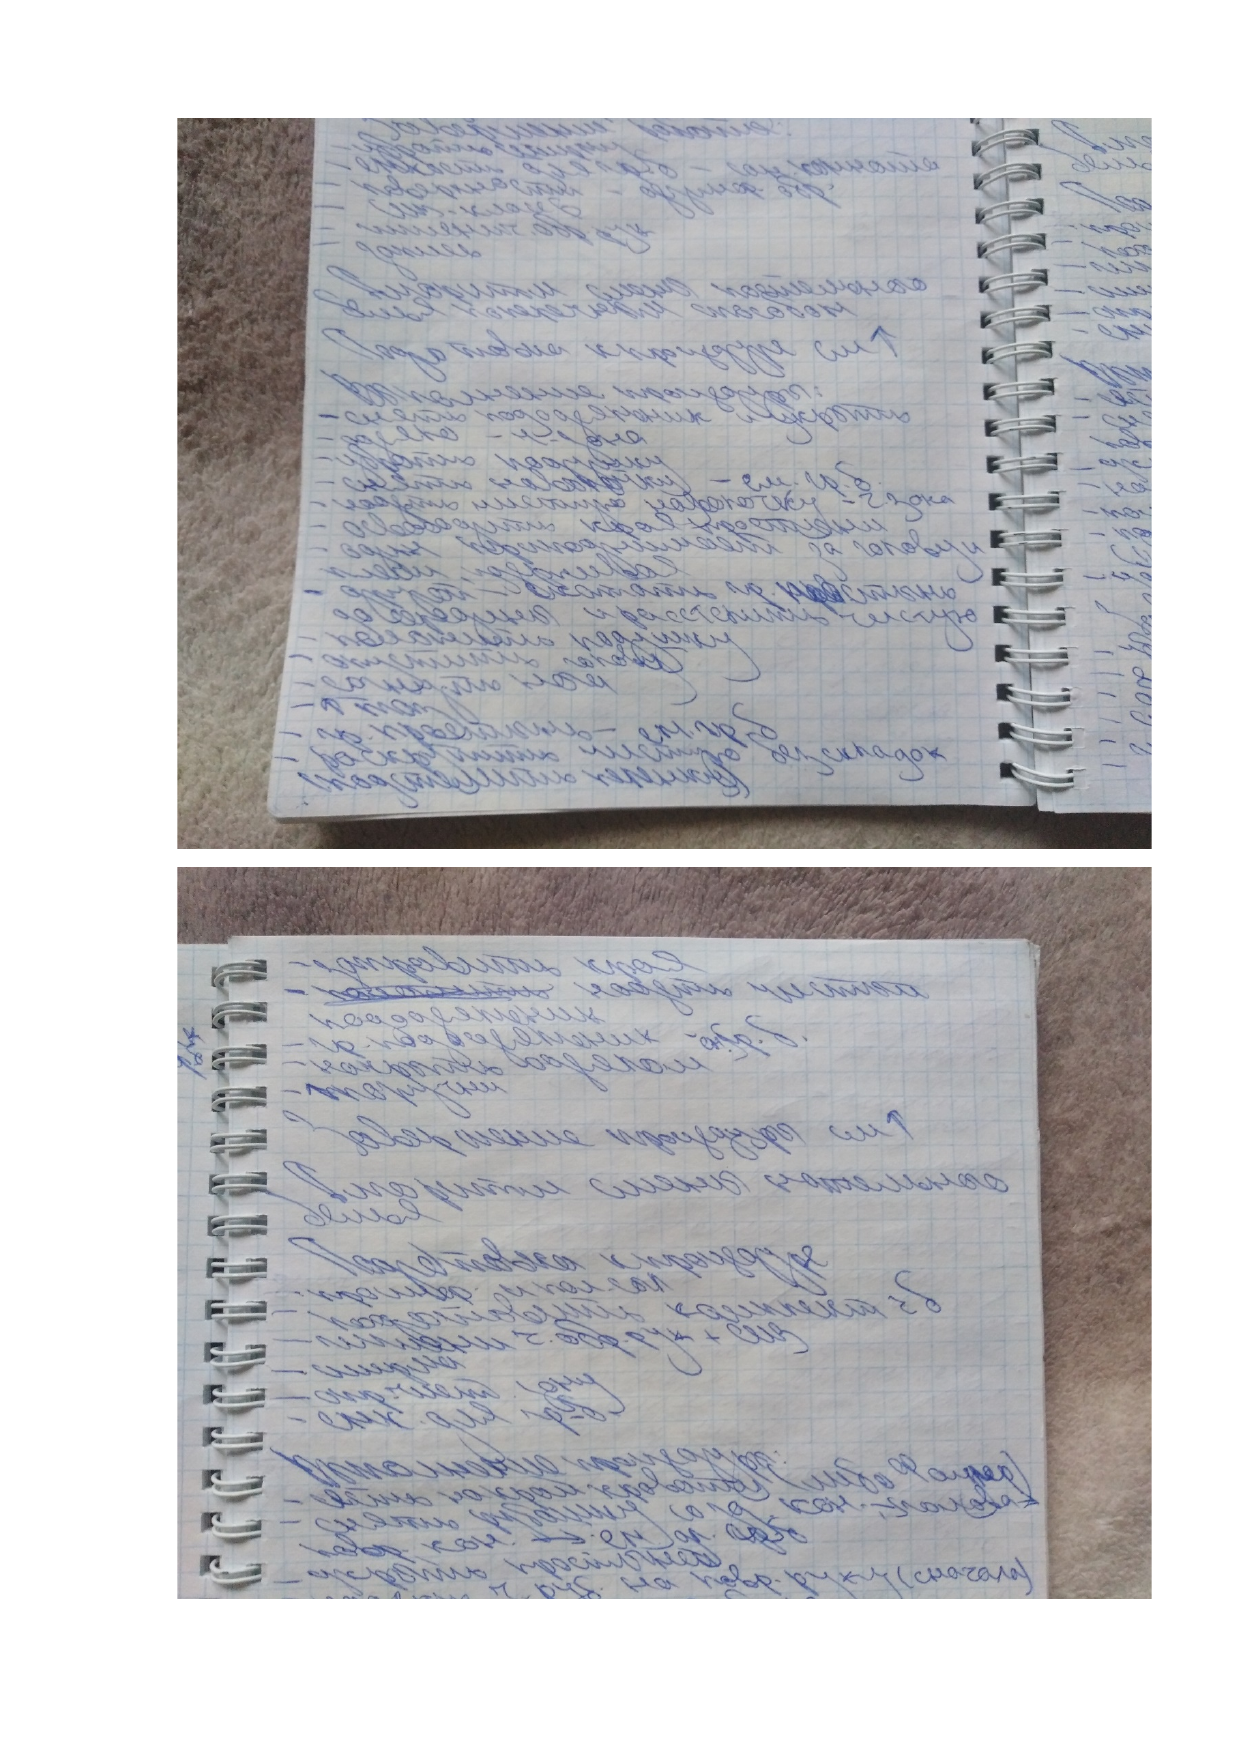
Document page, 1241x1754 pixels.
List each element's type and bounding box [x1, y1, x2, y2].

picture [177, 118, 1152, 849]
picture [177, 867, 1152, 1599]
